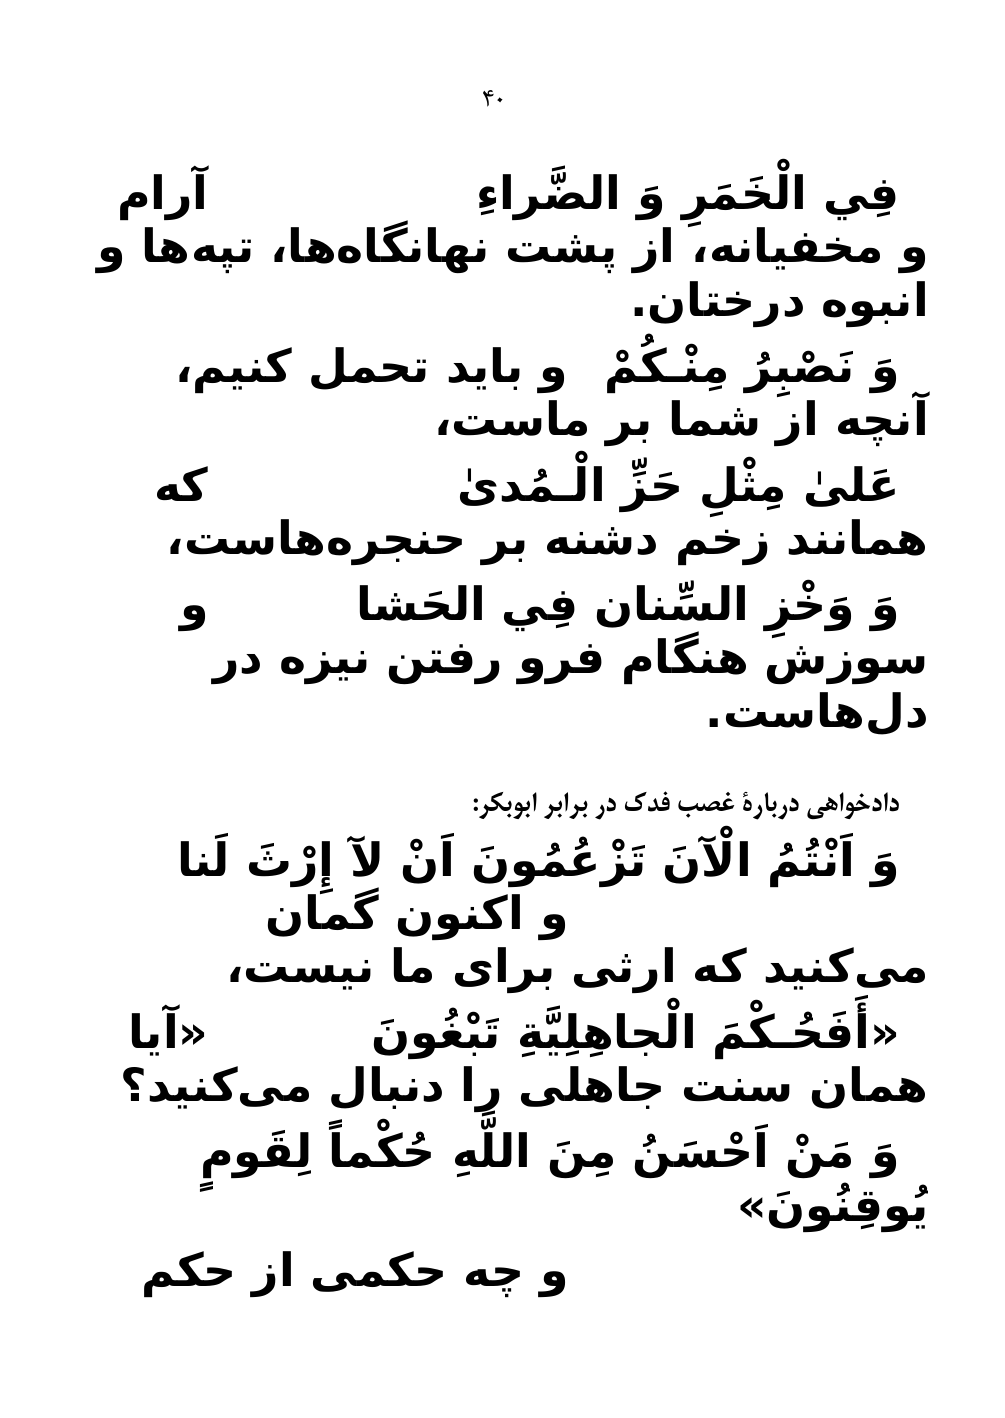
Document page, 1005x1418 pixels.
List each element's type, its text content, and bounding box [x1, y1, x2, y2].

text فِي الْخَمَرِ وَ الضَّراءِ آرام و مخفیانه، از پشت نهانگاه‌ها، تپه‌ها و انبوه درختان. [89, 167, 929, 327]
text «أَفَحُـکْمَ الْجاهِلِیَّةِ تَبْغُونَ «آیا همان سنت جاهلی را دنبال می‌کنید؟ [89, 1006, 929, 1113]
text وَ مَنْ اَحْسَنُ مِنَ اللَّهِ حُکْماً لِقَومٍ یُوقِنُونَ» [89, 1125, 929, 1232]
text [89, 1244, 569, 1298]
text وَ وَخْزِ السِّنان ‏فِي ‏الحَشا و سوزش هنگام فرو رفتن نیزه در دل‌هاست. [89, 578, 929, 738]
text عَلىٰ مِثْلِ حَزِّ الْـمُدىٰ که همانند زخم دشنه بر حنجره‌هاست، [89, 459, 929, 565]
text وَ اَنْتُمُ الْآنَ تَزْعُمُونَ اَنْ لآ إِرْثَ لَنا و اکنون گمان می‌کنید که ارثى براى ما نیست، [89, 833, 929, 993]
subtitle دادخواهی دربارۀ غصب فدک در برابر ابوبکر: [89, 792, 929, 821]
text وَ نَصْبِرُ مِنْـکُمْ و باید تحمل کنیم، آنچه از شما بر ماست، [89, 339, 929, 446]
